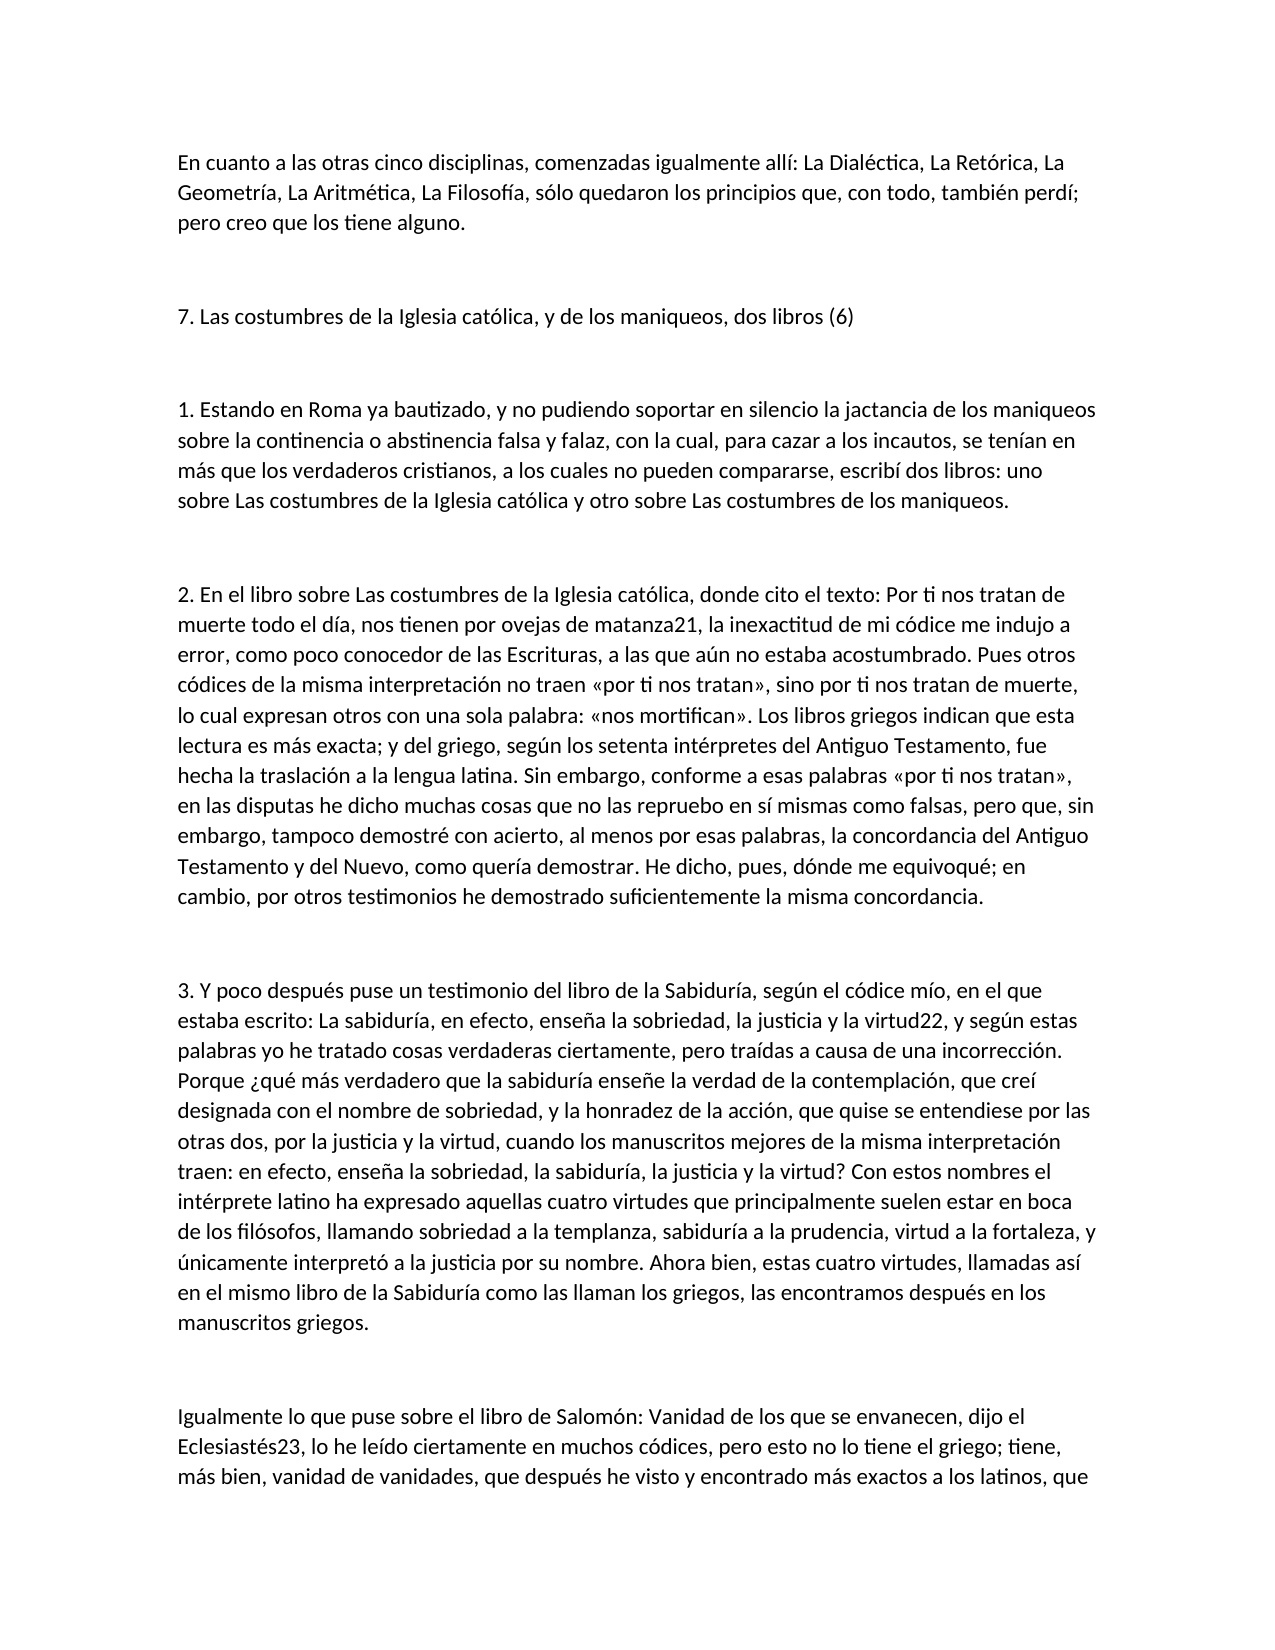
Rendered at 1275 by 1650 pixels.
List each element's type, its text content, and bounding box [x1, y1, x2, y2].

text 7. Las costumbres de la Iglesia católica, y de los maniqueos, dos libros (6) [177, 302, 1098, 330]
text 3. Y poco después puse un testimonio del libro de la Sabiduría, según el códice mío, en el que estaba escrito: La sabiduría, en efecto, enseña la sobriedad, la justicia y la virtud22, y según estas palabras yo he tratado cosas verdaderas ciertamente, pero traídas a causa de una incorrección. Porque ¿qué más verdadero que la sabiduría enseñe la verdad de la contemplación, que creí designada con el nombre de sobriedad, y la honradez de la acción, que quise se entendiese por las otras dos, por la justicia y la virtud, cuando los manuscritos mejores de la misma interpretación traen: en efecto, enseña la sobriedad, la sabiduría, la justicia y la virtud? Con estos nombres el intérprete latino ha expresado aquellas cuatro virtudes que principalmente suelen estar en boca de los filósofos, llamando sobriedad a la templanza, sabiduría a la prudencia, virtud a la fortaleza, y únicamente interpretó a la justicia por su nombre. Ahora bien, estas cuatro virtudes, llamadas así en el mismo libro de la Sabiduría como las llaman los griegos, las encontramos después en los manuscritos griegos. [177, 976, 1098, 1336]
text 1. Estando en Roma ya bautizado, y no pudiendo soportar en silencio la jactancia de los maniqueos sobre la continencia o abstinencia falsa y falaz, con la cual, para cazar a los incautos, se tenían en más que los verdaderos cristianos, a los cuales no pueden compararse, escribí dos libros: uno sobre Las costumbres de la Iglesia católica y otro sobre Las costumbres de los maniqueos. [177, 396, 1098, 514]
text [177, 1402, 1098, 1490]
text En cuanto a las otras cinco disciplinas, comenzadas igualmente allí: La Dialéctica, La Retórica, La Geometría, La Aritmética, La Filosofía, sólo quedaron los principios que, con todo, también perdí; pero creo que los tiene alguno. [177, 148, 1098, 236]
text 2. En el libro sobre Las costumbres de la Iglesia católica, donde cito el texto: Por ti nos tratan de muerte todo el día, nos tienen por ovejas de matanza21, la inexactitud de mi códice me indujo a error, como poco conocedor de las Escrituras, a las que aún no estaba acostumbrado. Pues otros códices de la misma interpretación no traen «por ti nos tratan», sino por ti nos tratan de muerte, lo cual expresan otros con una sola palabra: «nos mortifican». Los libros griegos indican que esta lectura es más exacta; y del griego, según los setenta intérpretes del Antiguo Testamento, fue hecha la traslación a la lengua latina. Sin embargo, conforme a esas palabras «por ti nos tratan», en las disputas he dicho muchas cosas que no las repruebo en sí mismas como falsas, pero que, sin embargo, tampoco demostré con acierto, al menos por esas palabras, la concordancia del Antiguo Testamento y del Nuevo, como quería demostrar. He dicho, pues, dónde me equivoqué; en cambio, por otros testimonios he demostrado suficientemente la misma concordancia. [177, 580, 1098, 910]
